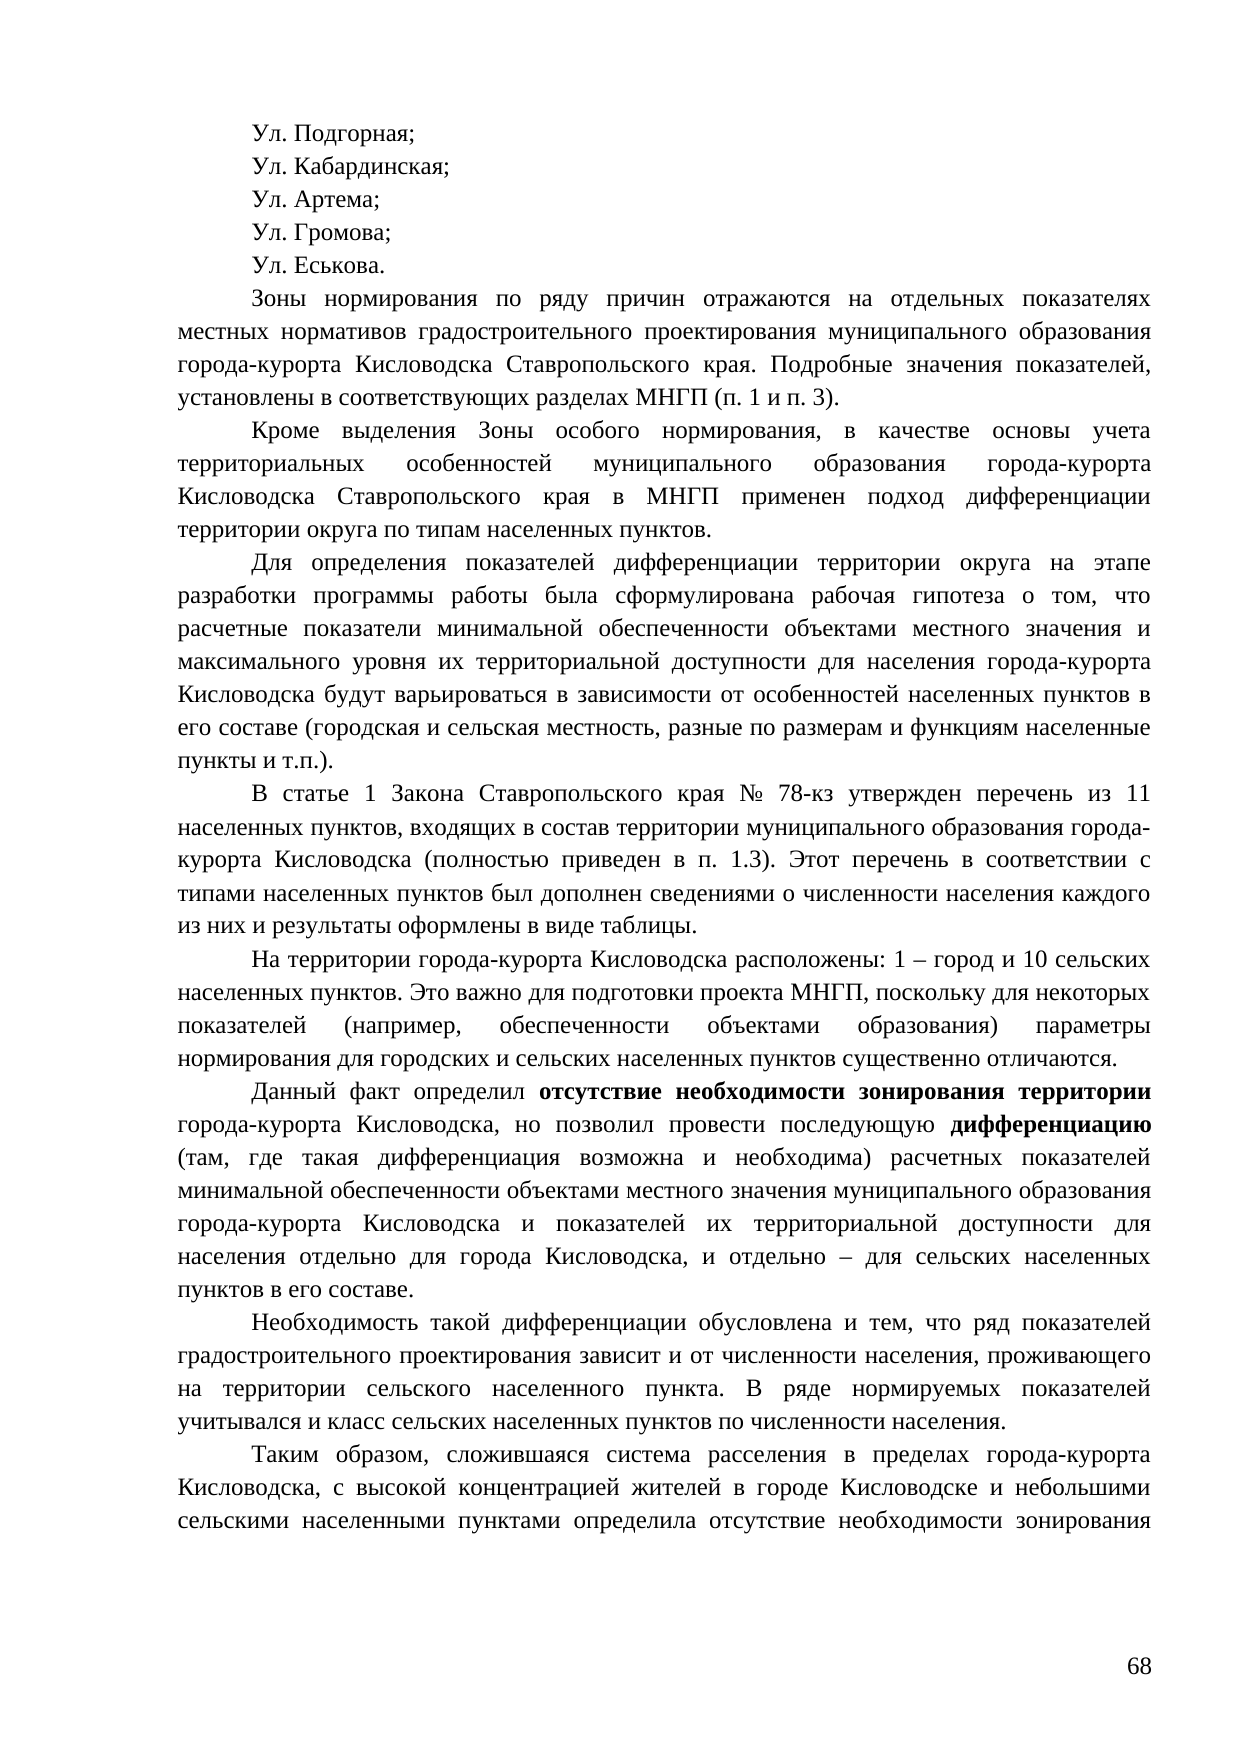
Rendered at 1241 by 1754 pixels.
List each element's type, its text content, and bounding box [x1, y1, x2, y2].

text Ул. Громова; [177, 217, 1152, 246]
text Зоны нормирования по ряду причин отражаются на отдельных показателях местных нормативов градостроительного проектирования муниципального образования города-курорта Кисловодска Ставропольского края. Подробные значения показателей, установлены в соответствующих разделах МНГП (п. 1 и п. 3). [177, 283, 1152, 411]
text Кроме выделения Зоны особого нормирования, в качестве основы учета территориальных особенностей муниципального образования города-курорта Кисловодска Ставропольского края в МНГП применен подход дифференциации территории округа по типам населенных пунктов. [177, 415, 1152, 543]
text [177, 1439, 1152, 1534]
text Ул. Еськова. [177, 250, 1152, 279]
text Данный факт определил отсутствие необходимости зонирования территории города-курорта Кисловодска, но позволил провести последующую дифференциацию (там, где такая дифференциация возможна и необходима) расчетных показателей минимальной обеспеченности объектами местного значения муниципального образования города-курорта Кисловодска и показателей их территориальной доступности для населения отдельно для города Кисловодска, и отдельно – для сельских населенных пунктов в его составе. [177, 1076, 1152, 1303]
text Ул. Артема; [177, 184, 1152, 213]
text На территории города-курорта Кисловодска расположены: 1 – город и 10 сельских населенных пунктов. Это важно для подготовки проекта МНГП, поскольку для некоторых показателей (например, обеспеченности объектами образования) параметры нормирования для городских и сельских населенных пунктов существенно отличаются. [177, 944, 1152, 1071]
text Необходимость такой дифференциации обусловлена и тем, что ряд показателей градостроительного проектирования зависит и от численности населения, проживающего на территории сельского населенного пункта. В ряде нормируемых показателей учитывался и класс сельских населенных пунктов по численности населения. [177, 1307, 1152, 1435]
text В статье 1 Закона Ставропольского края № 78-кз утвержден перечень из 11 населенных пунктов, входящих в состав территории муниципального образования города-курорта Кисловодска (полностью приведен в п. 1.3). Этот перечень в соответствии с типами населенных пунктов был дополнен сведениями о численности населения каждого из них и результаты оформлены в виде таблицы. [177, 778, 1152, 939]
text Ул. Подгорная; [177, 118, 1152, 147]
text Ул. Кабардинская; [177, 151, 1152, 180]
text Для определения показателей дифференциации территории округа на этапе разработки программы работы была сформулирована рабочая гипотеза о том, что расчетные показатели минимальной обеспеченности объектами местного значения и максимального уровня их территориальной доступности для населения города-курорта Кисловодска будут варьироваться в зависимости от особенностей населенных пунктов в его составе (городская и сельская местность, разные по размерам и функциям населенные пункты и т.п.). [177, 547, 1152, 774]
